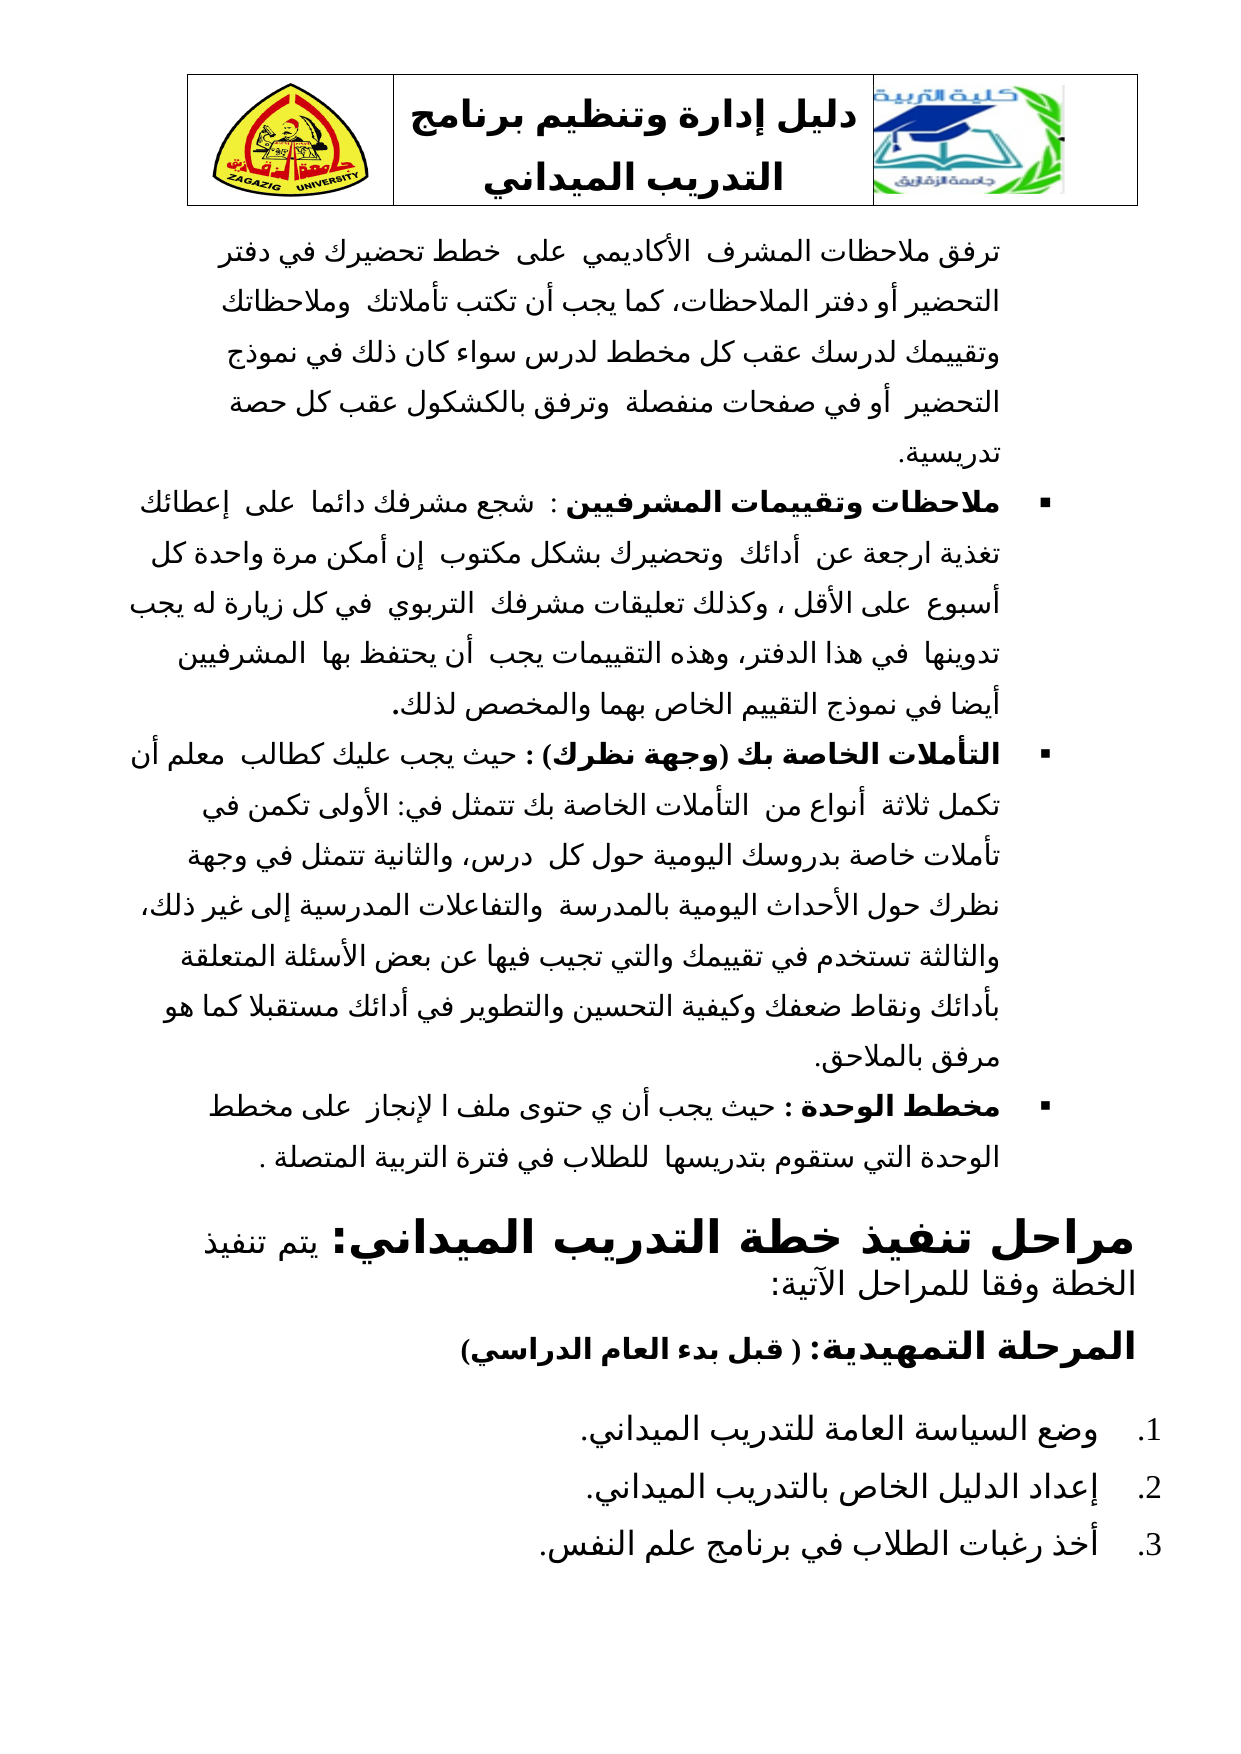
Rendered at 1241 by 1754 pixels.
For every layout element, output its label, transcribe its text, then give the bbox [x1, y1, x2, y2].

list إعداد الدليل الخاص بالتدريب الميداني. [187, 1467, 1137, 1506]
list مخطط الوحدة : حيث يجب أن ي حتوى ملف ا لإنجاز على مخطط الوحدة التي ستقوم بتدريسها للطلاب في فترة التربية المتصلة . [128, 1089, 1038, 1173]
list وضع السياسة العامة للتدريب الميداني. [187, 1410, 1137, 1448]
list ملاحظات وتقييمات المشرفيين : شجع مشرفك دائما على إعطائك تغذية ارجعة عن أدائك وتحضيرك بشكل مكتوب إن أمكن مرة واحدة كل أسبوع على الأقل ، وكذلك تعليقات مشرفك التربوي في كل زيارة له يجب تدوينها في هذا الدفتر، وهذه التقييمات يجب أن يحتفظ بها المشرفيين أيضا في نموذج التقييم الخاص بهما والمخصص لذلك. [128, 486, 1038, 721]
text المرحلة التمهيدية: ( قبل بدء العام الدراسي) [187, 1324, 1137, 1367]
list التأملات الخاصة بك (وجهة نظرك) : حيث يجب عليك كطالب معلم أن تكمل ثلاثة أنواع من التأملات الخاصة بك تتمثل في: الأولى تكمن في تأملات خاصة بدروسك اليومية حول كل درس، والثانية تتمثل في وجهة نظرك حول الأحداث اليومية بالمدرسة والتفاعلات المدرسية إلى غير ذلك، والثالثة تستخدم في تقييمك والتي تجيب فيها عن بعض الأسئلة المتعلقة بأدائك ونقاط ضعفك وكيفية التحسين والتطوير في أدائك مستقبلا كما هو مرفق بالملاحق. [128, 737, 1038, 1073]
picture [212, 82, 369, 197]
picture [873, 85, 1065, 195]
list أخذ رغبات الطلاب في برنامج علم النفس. [187, 1525, 1137, 1563]
text مراحل تنفيذ خطة التدريب الميداني: يتم تنفيذ الخطة وفقا للمراحل الآتية: [187, 1211, 1137, 1303]
